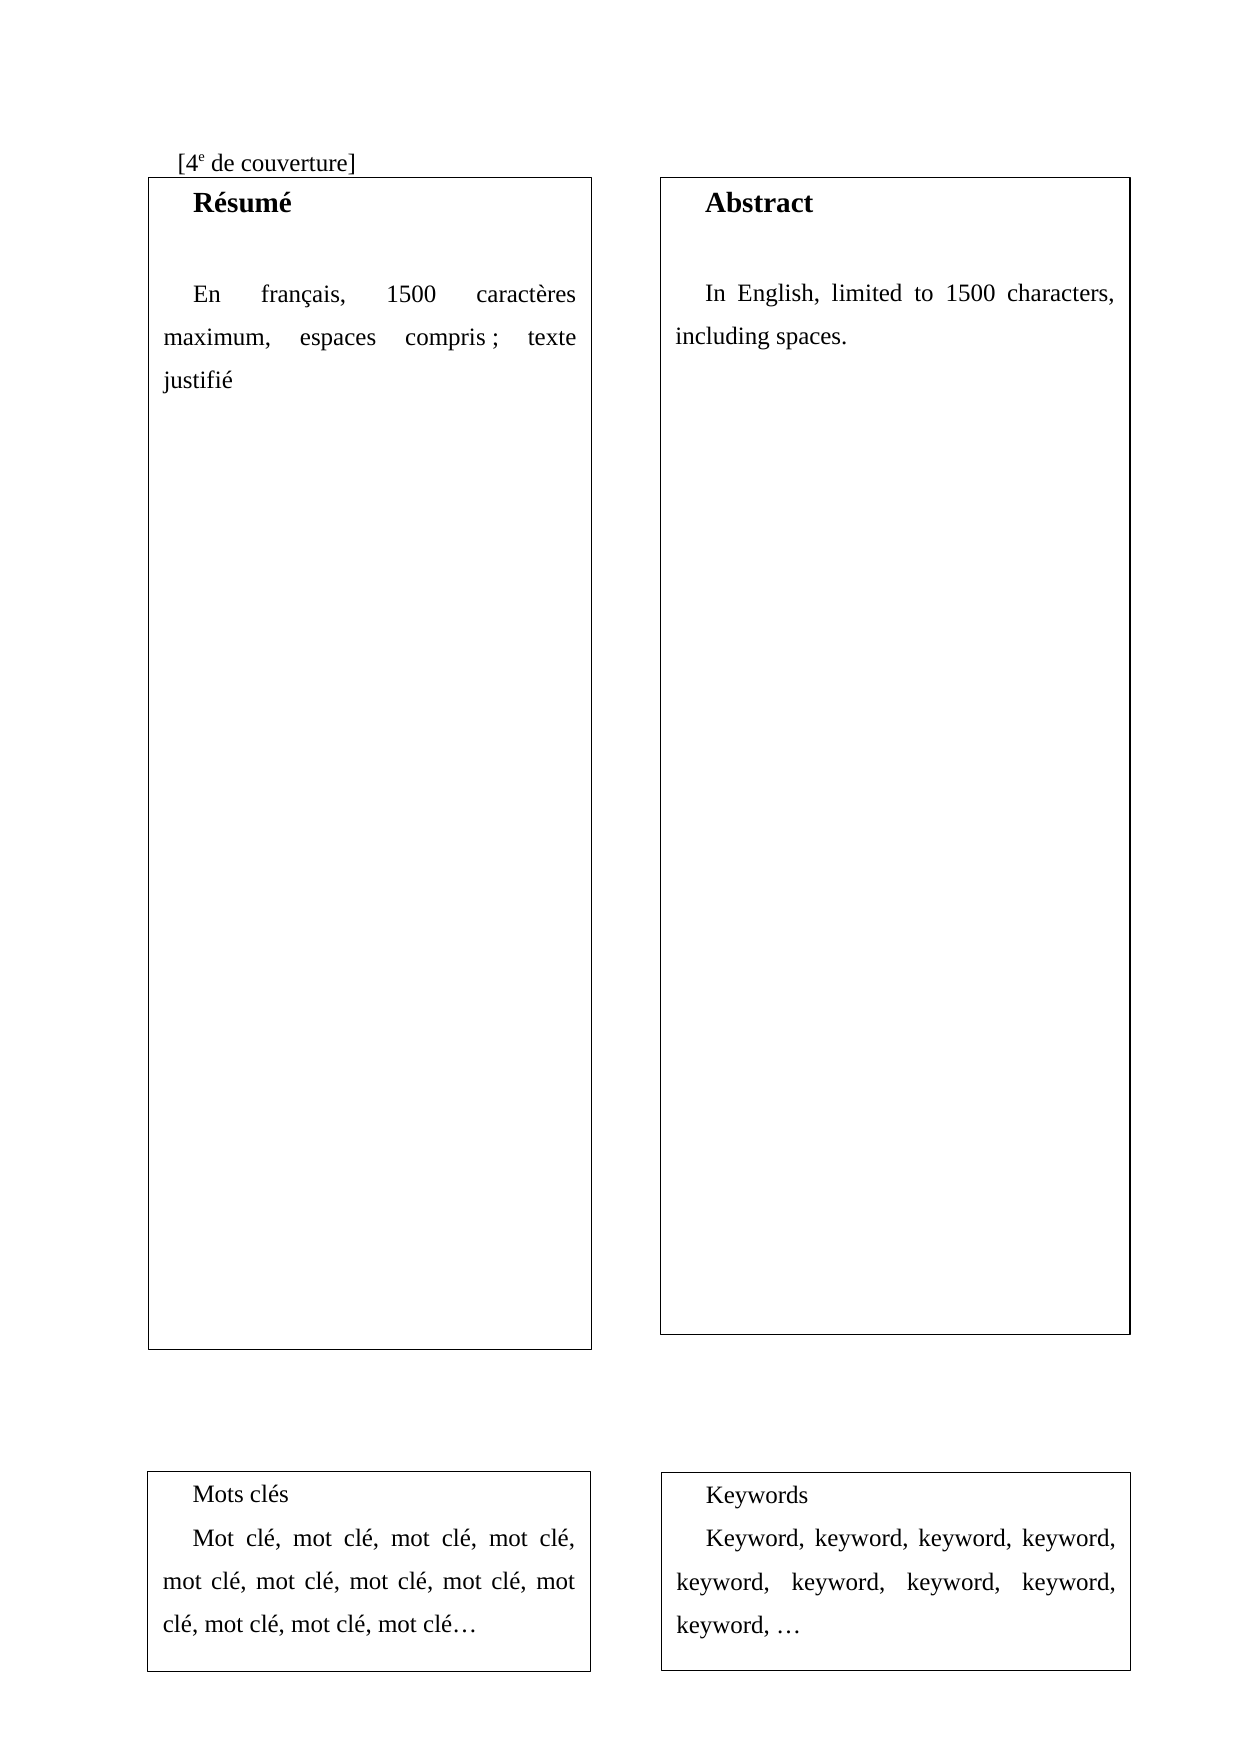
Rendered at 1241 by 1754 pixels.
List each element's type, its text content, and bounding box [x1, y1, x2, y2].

text [4e de couverture] [177, 148, 1063, 176]
